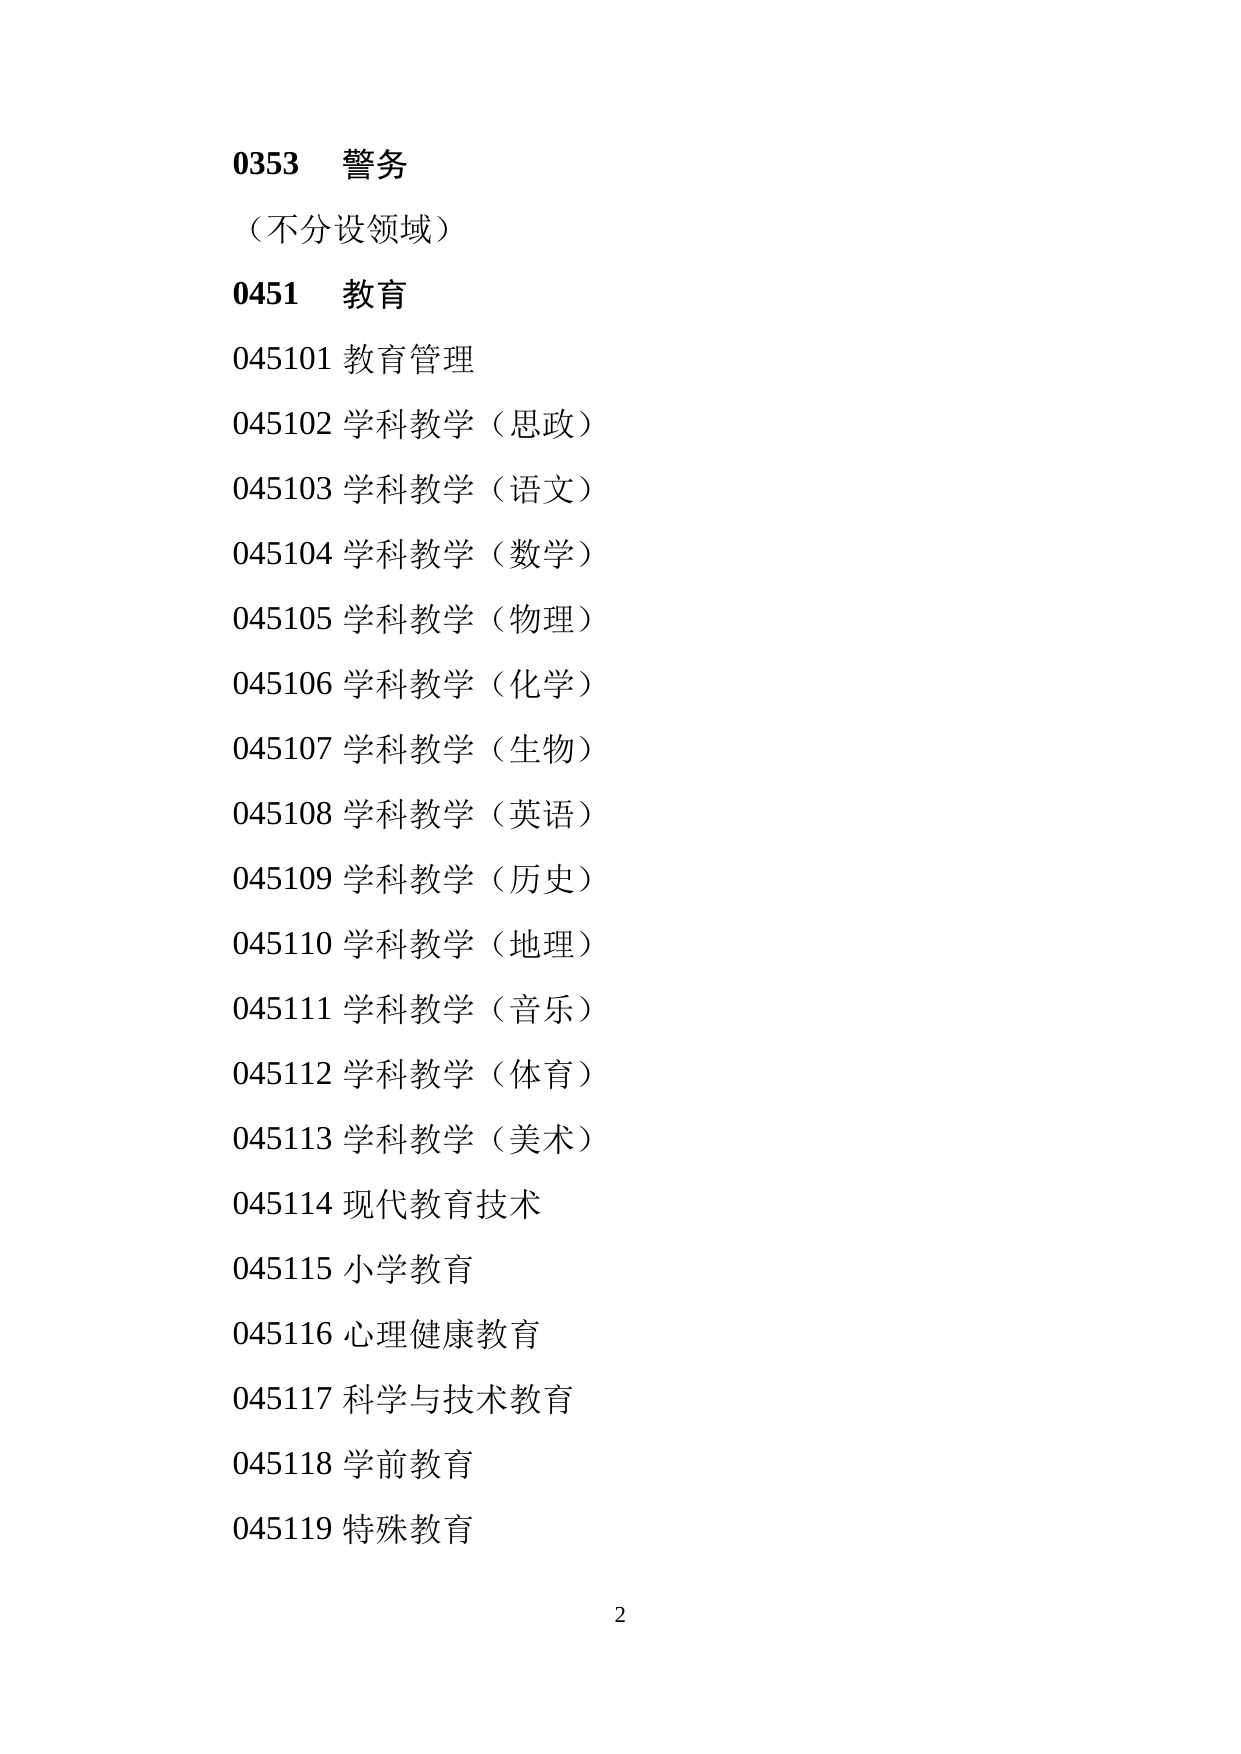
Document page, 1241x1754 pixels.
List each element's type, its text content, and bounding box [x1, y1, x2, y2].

text （不分设领域） [232, 195, 1117, 260]
text 045108 学科教学（英语） [232, 780, 1117, 845]
text 045116 心理健康教育 [232, 1300, 1117, 1365]
text 045109 学科教学（历史） [232, 845, 1117, 910]
text 045105 学科教学（物理） [232, 585, 1117, 650]
text 045115 小学教育 [232, 1235, 1117, 1300]
text 045101 教育管理 [232, 325, 1117, 390]
text 0353 警务 [232, 130, 1117, 195]
text 045111 学科教学（音乐） [232, 975, 1117, 1040]
text 045110 学科教学（地理） [232, 910, 1117, 975]
text 045114 现代教育技术 [232, 1170, 1117, 1235]
text 045102 学科教学（思政） [232, 390, 1117, 455]
text 045119 特殊教育 [232, 1495, 1117, 1560]
text 045113 学科教学（美术） [232, 1105, 1117, 1170]
text 045106 学科教学（化学） [232, 650, 1117, 715]
text 0451 教育 [232, 260, 1117, 325]
text 045104 学科教学（数学） [232, 520, 1117, 585]
text 045107 学科教学（生物） [232, 715, 1117, 780]
text 045112 学科教学（体育） [232, 1040, 1117, 1105]
text 045117 科学与技术教育 [232, 1365, 1117, 1430]
text 045118 学前教育 [232, 1430, 1117, 1495]
text 045103 学科教学（语文） [232, 455, 1117, 520]
